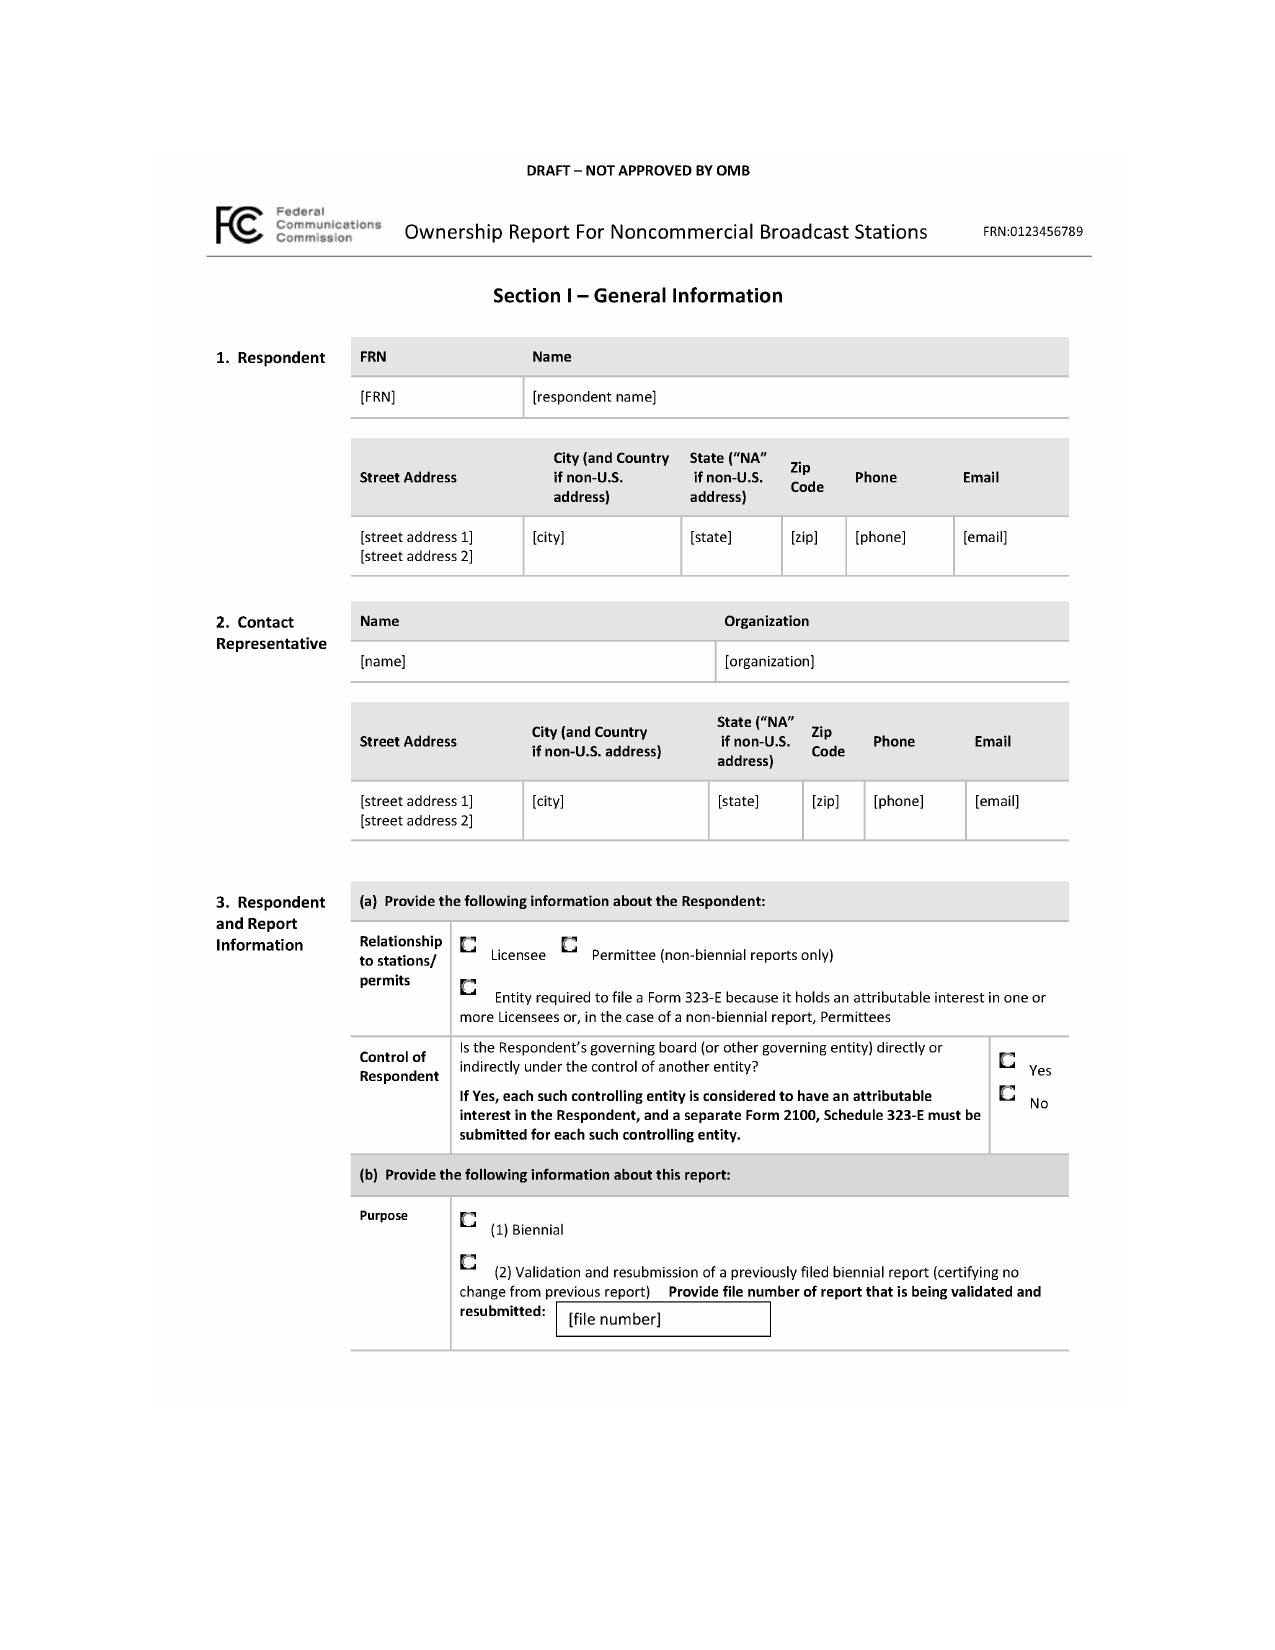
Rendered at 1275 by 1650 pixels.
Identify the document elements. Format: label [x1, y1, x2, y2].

picture [150, 150, 1125, 1410]
